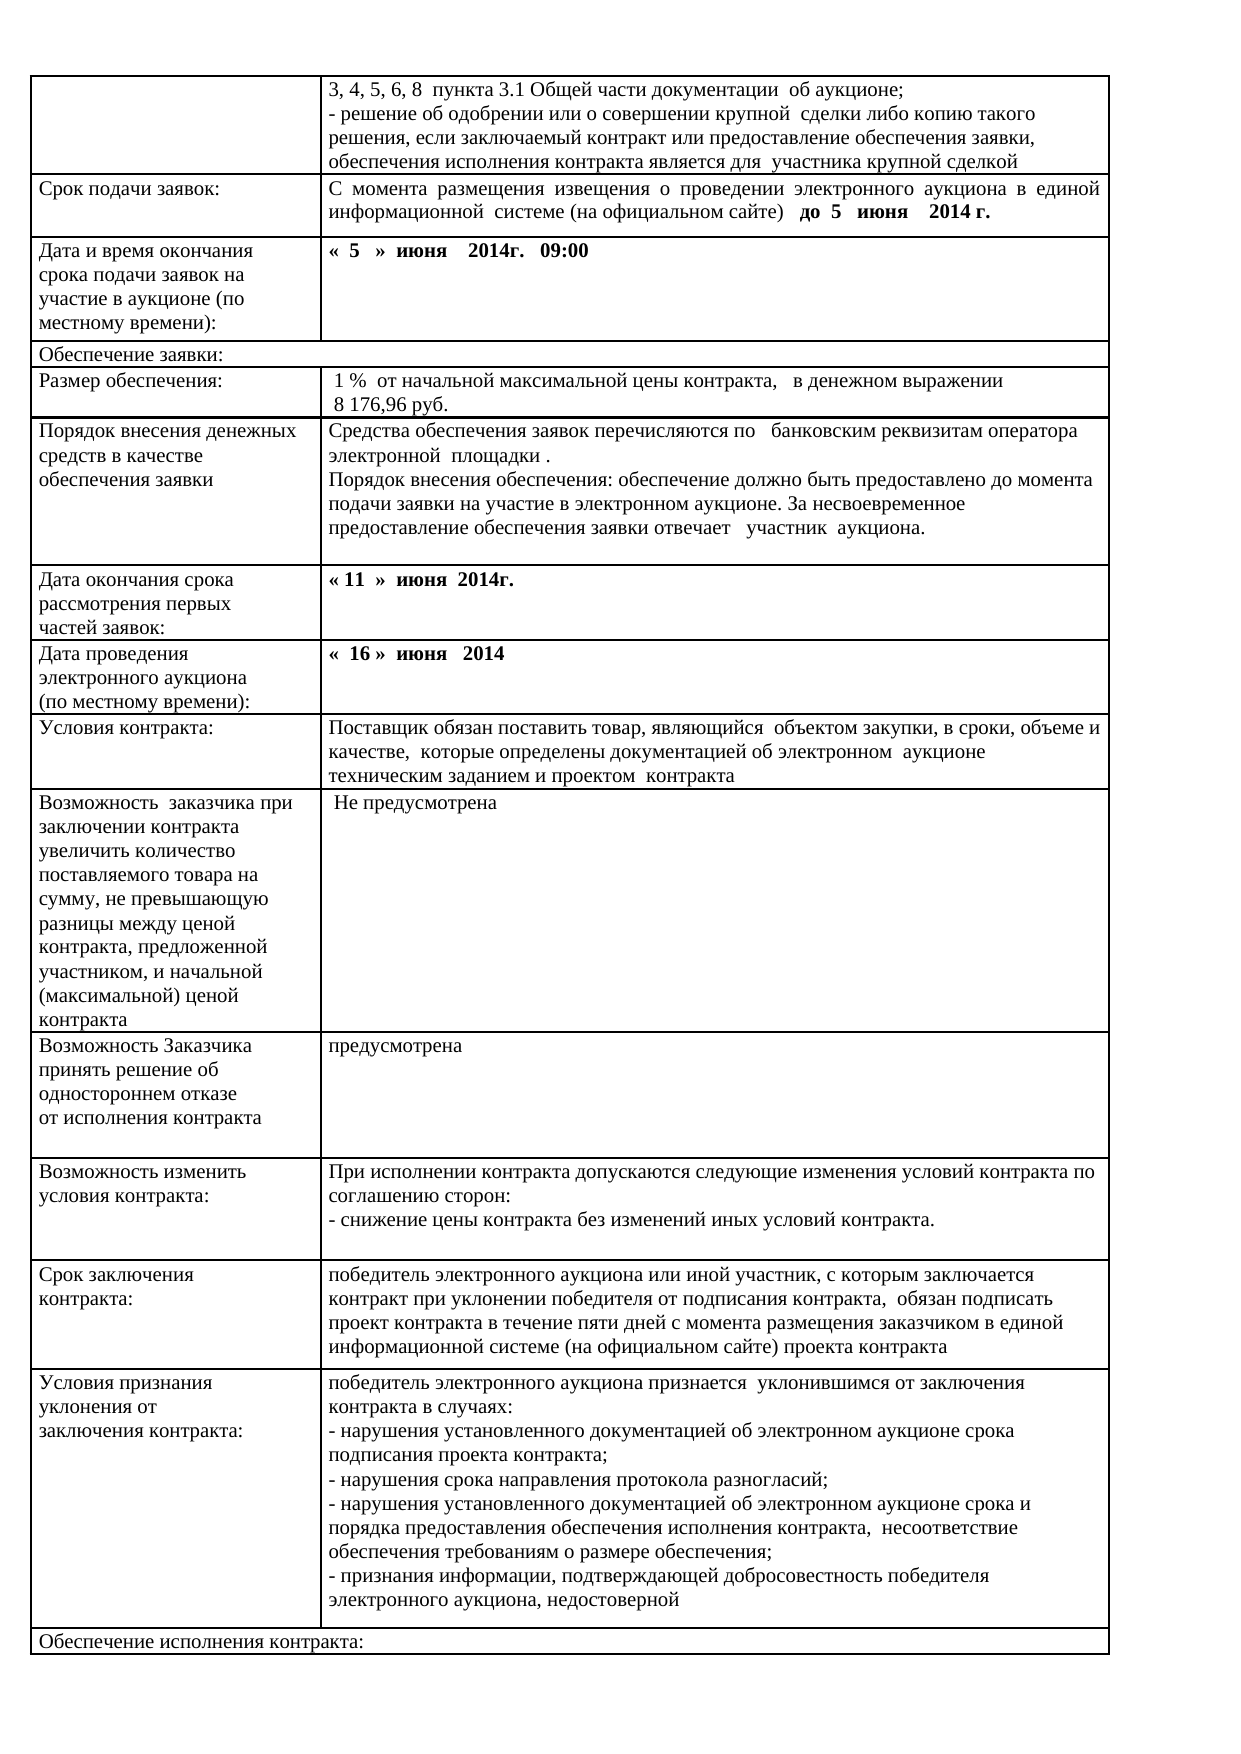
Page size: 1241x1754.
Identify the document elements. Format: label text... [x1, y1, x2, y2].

table_cell Не предусмотрена [322, 790, 1108, 1031]
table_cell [32, 77, 320, 173]
table_cell Обеспечение заявки: [32, 342, 1108, 366]
table_cell Размер обеспечения: [32, 368, 320, 416]
table_cell Обеспечение исполнения контракта: [32, 1629, 1108, 1653]
table_cell Условия признания уклонения от заключения контракта: [32, 1370, 320, 1627]
table_cell С момента размещения извещения о проведении электронного аукциона в единой информационной системе (на официальном сайте) до 5 июня 2014 г. [322, 175, 1108, 236]
table_cell предусмотрена [322, 1033, 1108, 1157]
table_cell Поставщик обязан поставить товар, являющийся объектом закупки, в сроки, объеме и качестве, которые определены документацией об электронном аукционе техническим заданием и проектом контракта [322, 715, 1108, 788]
table_cell Порядок внесения денежных средств в качестве обеспечения заявки [32, 419, 320, 564]
table_cell Условия контракта: [32, 715, 320, 788]
table_cell Дата окончания срока рассмотрения первых частей заявок: [32, 566, 320, 639]
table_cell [322, 77, 1108, 173]
table_cell Дата и время окончания срока подачи заявок на участие в аукционе (по местному времени): [32, 238, 320, 340]
table_cell Срок подачи заявок: [32, 175, 320, 236]
table_cell « 16 » июня 2014 [322, 641, 1108, 713]
table_cell Средства обеспечения заявок перечисляются по банковским реквизитам оператора электронной площадки . Порядок внесения обеспечения: обеспечение должно быть предоставлено до момента подачи заявки на участие в электронном аукционе. За несвоевременное предоставление обеспечения заявки отвечает участник аукциона. [322, 419, 1108, 564]
table_cell Возможность Заказчика принять решение об одностороннем отказе от исполнения контракта [32, 1033, 320, 1157]
table_cell победитель электронного аукциона или иной участник, с которым заключается контракт при уклонении победителя от подписания контракта, обязан подписать проект контракта в течение пяти дней с момента размещения заказчиком в единой информационной системе (на официальном сайте) проекта контракта [322, 1261, 1108, 1368]
table_cell Срок заключения контракта: [32, 1261, 320, 1368]
table_cell « 5 » июня 2014г. 09:00 [322, 238, 1108, 340]
table_cell 1 % от начальной максимальной цены контракта, в денежном выражении 8 176,96 руб. [322, 368, 1108, 416]
table_cell « 11 » июня 2014г. [322, 566, 1108, 639]
table_cell Возможность заказчика при заключении контракта увеличить количество поставляемого товара на сумму, не превышающую разницы между ценой контракта, предложенной участником, и начальной (максимальной) ценой контракта [32, 790, 320, 1031]
table_cell победитель электронного аукциона признается уклонившимся от заключения контракта в случаях: - нарушения установленного документацией об электронном аукционе срока подписания проекта контракта; - нарушения срока направления протокола разногласий; - нарушения установленного документацией об электронном аукционе срока и порядка предоставления обеспечения исполнения контракта, несоответствие обеспечения требованиям о размере обеспечения; - признания информации, подтверждающей добросовестность победителя электронного аукциона, недостоверной [322, 1370, 1108, 1627]
table_cell Возможность изменить условия контракта: [32, 1159, 320, 1259]
table_cell При исполнении контракта допускаются следующие изменения условий контракта по соглашению сторон: - снижение цены контракта без изменений иных условий контракта. [322, 1159, 1108, 1259]
table_cell Дата проведения электронного аукциона (по местному времени): [32, 641, 320, 713]
